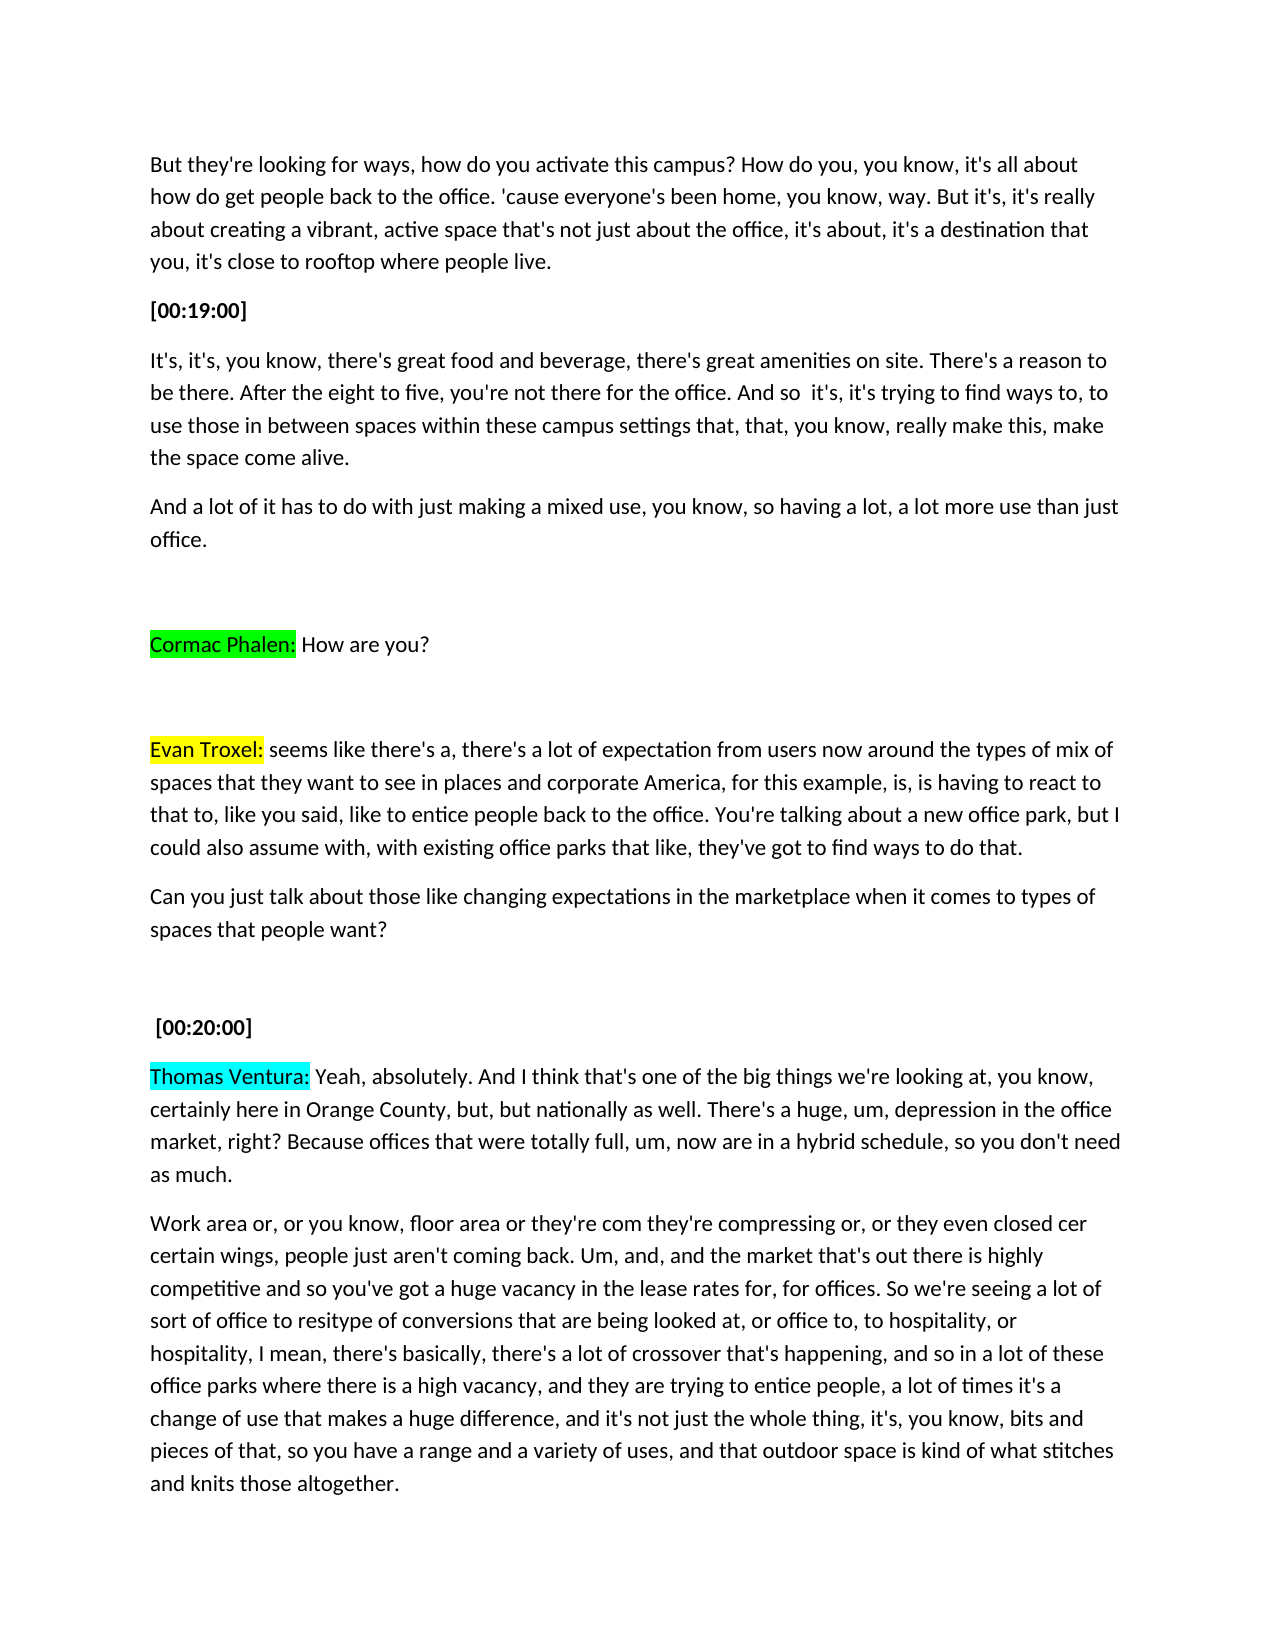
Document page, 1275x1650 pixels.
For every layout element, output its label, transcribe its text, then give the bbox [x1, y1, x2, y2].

text [00:19:00] [150, 297, 1125, 325]
text Thomas Ventura: Yeah, absolutely. And I think that's one of the big things we're looking at, you know, certainly here in Orange County, but, but nationally as well. There's a huge, um, depression in the office market, right? Because offices that were totally full, um, now are in a hybrid schedule, so you don't need as much. [150, 1062, 1125, 1188]
text Can you just talk about those like changing expectations in the marketplace when it comes to types of spaces that people want? [150, 882, 1125, 943]
text [00:20:00] [150, 1013, 1125, 1041]
text Work area or, or you know, floor area or they're com they're compressing or, or they even closed cer certain wings, people just aren't coming back. Um, and, and the market that's out there is highly competitive and so you've got a huge vacancy in the lease rates for, for offices. So we're seeing a lot of sort of office to resitype of conversions that are being looked at, or office to, to hospitality, or hospitality, I mean, there's basically, there's a lot of crossover that's happening, and so in a lot of these office parks where there is a high vacancy, and they are trying to entice people, a lot of times it's a change of use that makes a huge difference, and it's not just the whole thing, it's, you know, bits and pieces of that, so you have a range and a variety of uses, and that outdoor space is kind of what stitches and knits those altogether. [150, 1209, 1125, 1497]
text But they're looking for ways, how do you activate this campus? How do you, you know, it's all about how do get people back to the office. 'cause everyone's been home, you know, way. But it's, it's really about creating a vibrant, active space that's not just about the office, it's about, it's a destination that you, it's close to rooftop where people live. [150, 150, 1125, 276]
text Cormac Phalen: How are you? [296, 630, 1125, 658]
text Evan Troxel: seems like there's a, there's a lot of expectation from users now around the types of mix of spaces that they want to see in places and corporate America, for this example, is, is having to react to that to, like you said, like to entice people back to the office. You're talking about a new office park, but I could also assume with, with existing office parks that like, they've got to find ways to do that. [150, 736, 1125, 861]
text And a lot of it has to do with just making a mixed use, you know, so having a lot, a lot more use than just office. [150, 492, 1125, 553]
text It's, it's, you know, there's great food and beverage, there's great amenities on site. There's a reason to be there. After the eight to five, you're not there for the office. And so it's, it's trying to find ways to, to use those in between spaces within these campus settings that, that, you know, really make this, make the space come alive. [150, 346, 1125, 471]
